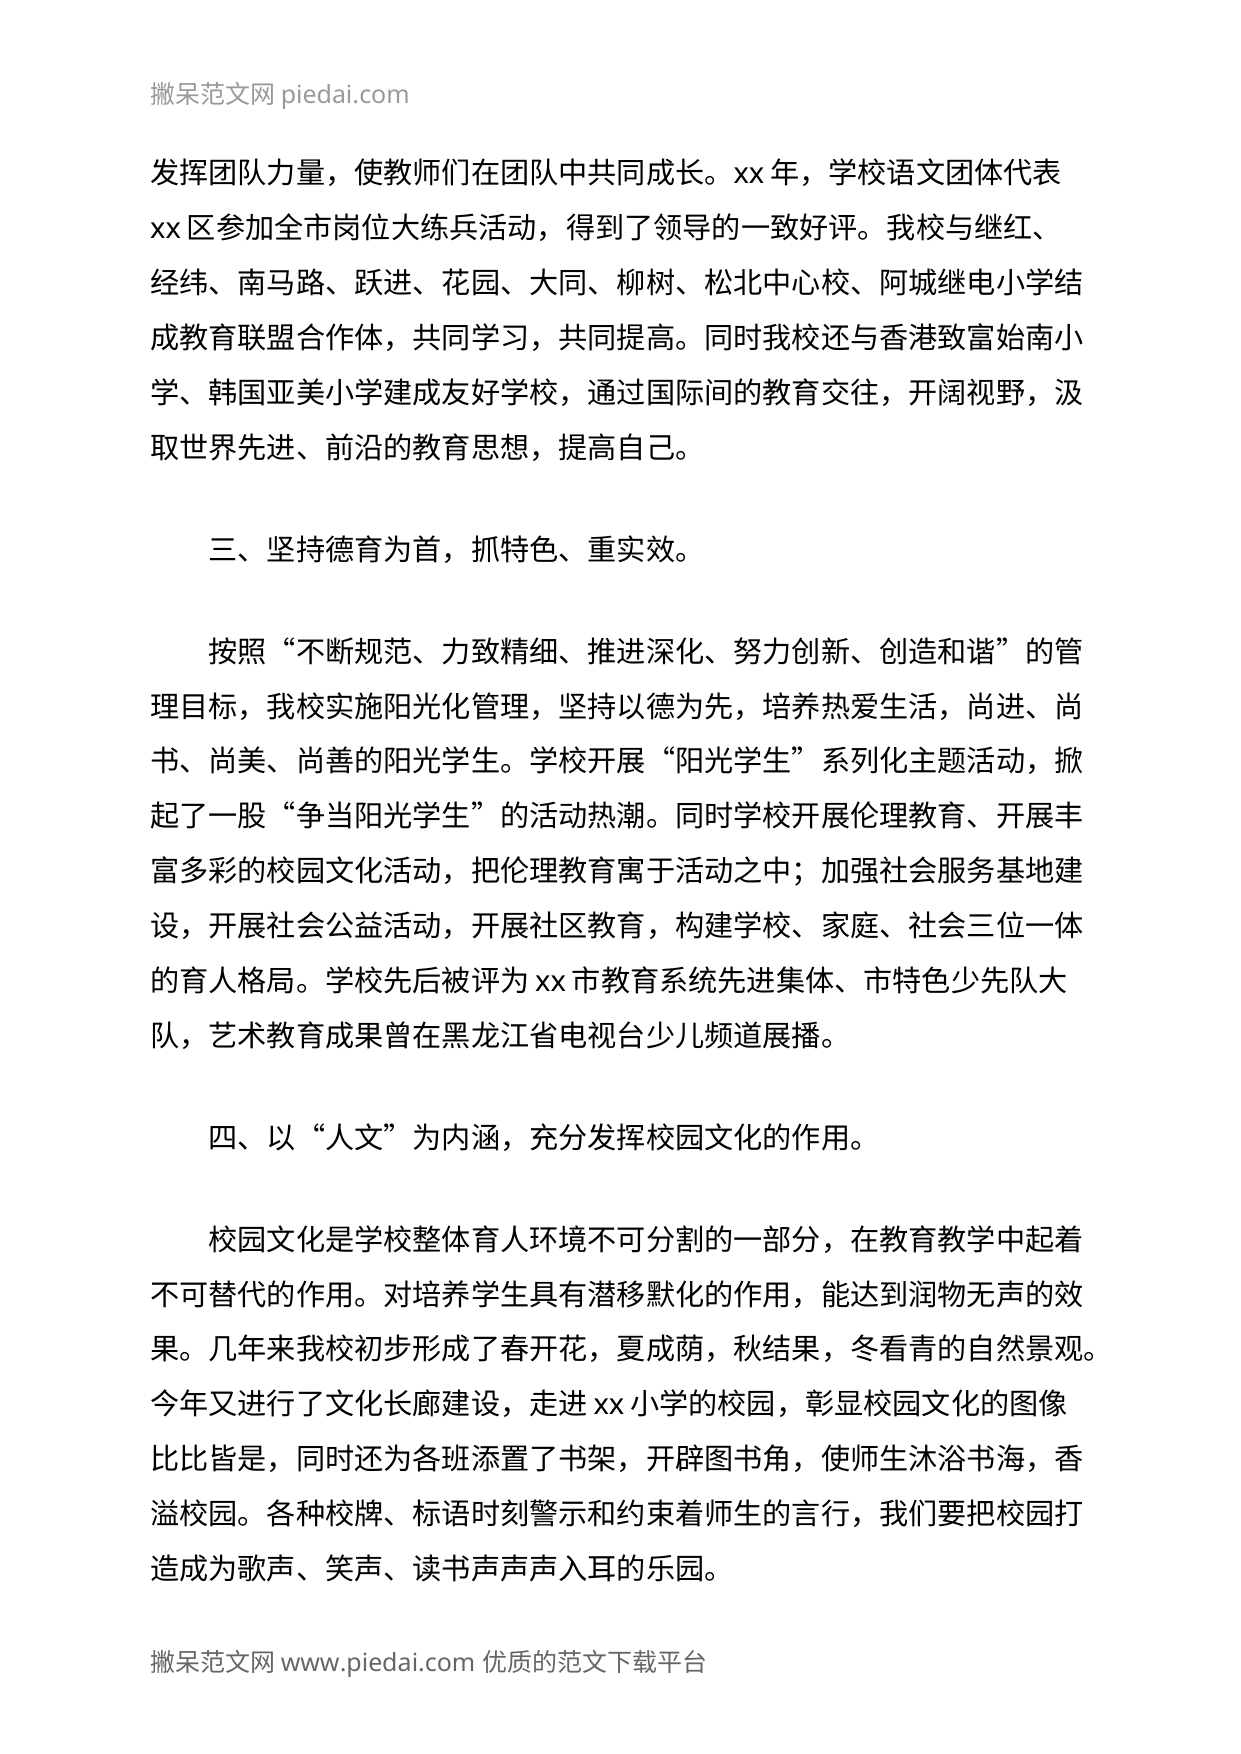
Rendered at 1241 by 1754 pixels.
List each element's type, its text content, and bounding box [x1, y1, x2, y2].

text 按照“不断规范、力致精细、推进深化、努力创新、创造和谐”的管理目标，我校实施阳光化管理，坚持以德为先，培养热爱生活，尚进、尚书、尚美、尚善的阳光学生。学校开展“阳光学生”系列化主题活动，掀起了一股“争当阳光学生”的活动热潮。同时学校开展伦理教育、开展丰富多彩的校园文化活动，把伦理教育寓于活动之中；加强社会服务基地建设，开展社会公益活动，开展社区教育，构建学校、家庭、社会三位一体的育人格局。学校先后被评为xx市教育系统先进集体、市特色少先队大队，艺术教育成果曾在黑龙江省电视台少儿频道展播。 [150, 628, 1090, 1055]
text 三、坚持德育为首，抓特色、重实效。 [150, 526, 1090, 569]
text 校园文化是学校整体育人环境不可分割的一部分，在教育教学中起着不可替代的作用。对培养学生具有潜移默化的作用，能达到润物无声的效果。几年来我校初步形成了春开花，夏成荫，秋结果，冬看青的自然景观。今年又进行了文化长廊建设，走进xx小学的校园，彰显校园文化的图像比比皆是，同时还为各班添置了书架，开辟图书角，使师生沐浴书海，香溢校园。各种校牌、标语时刻警示和约束着师生的言行，我们要把校园打造成为歌声、笑声、读书声声声入耳的乐园。 [150, 1216, 1090, 1588]
text 四、以“人文”为内涵，充分发挥校园文化的作用。 [150, 1114, 1090, 1157]
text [150, 150, 1090, 467]
